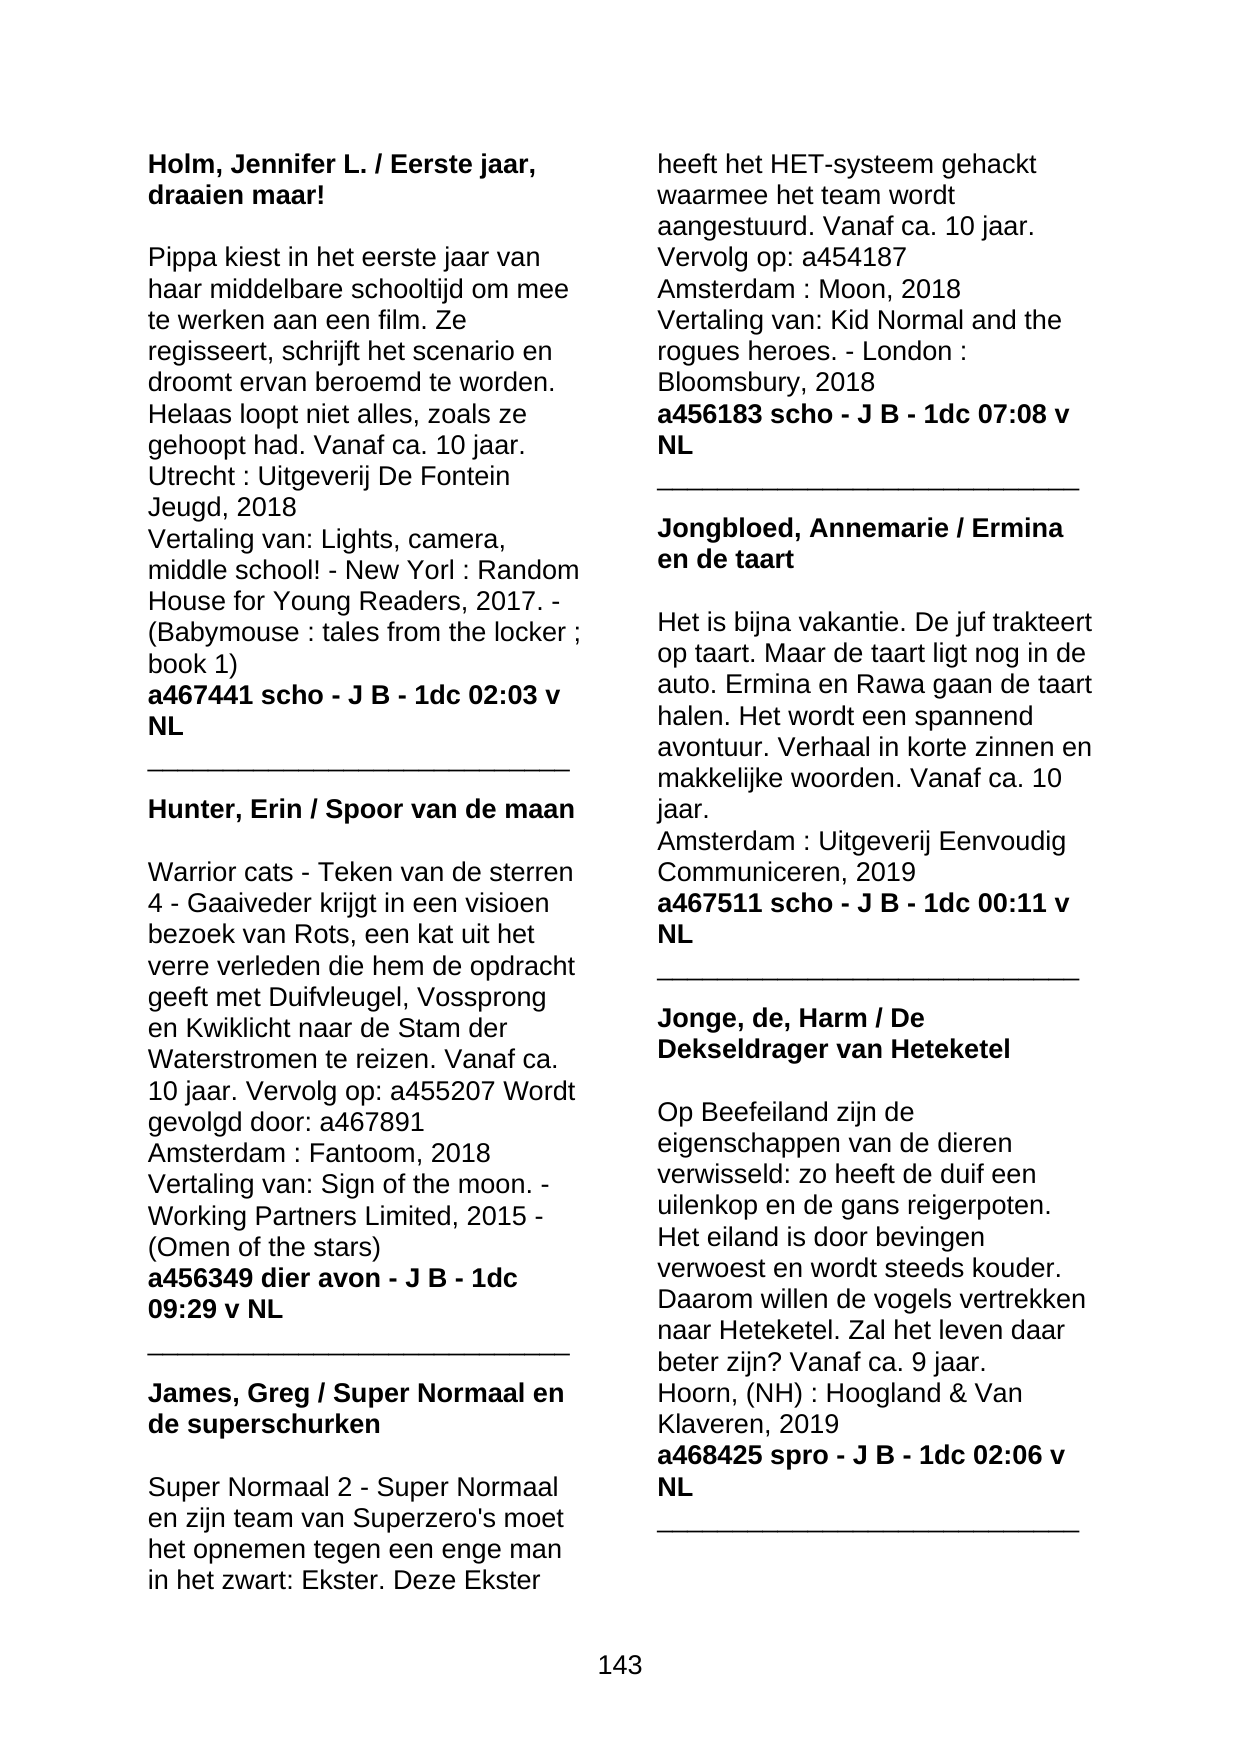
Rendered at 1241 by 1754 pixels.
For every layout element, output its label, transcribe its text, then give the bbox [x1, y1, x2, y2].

subtitle Hunter, Erin / Spoor van de maan [148, 793, 583, 825]
text Het is bijna vakantie. De juf trakteert op taart. Maar de taart ligt nog in de auto. Ermina en Rawa gaan de taart halen. Het wordt een spannend avontuur. Verhaal in korte zinnen en makkelijke woorden. Vanaf ca. 10 jaar. Amsterdam : Uitgeverij Eenvoudig Communiceren, 2019 a467511 scho - J B - 1dc 00:11 v NL ____________________________ [657, 575, 1093, 981]
subtitle James, Greg / Super Normaal en de superschurken [148, 1377, 583, 1439]
subtitle Jongbloed, Annemarie / Ermina en de taart [657, 512, 1093, 575]
text Op Beefeiland zijn de eigenschappen van de dieren verwisseld: zo heeft de duif een uilenkop en de gans reigerpoten. Het eiland is door bevingen verwoest en wordt steeds kouder. Daarom willen de vogels vertrekken naar Heteketel. Zal het leven daar beter zijn? Vanaf ca. 9 jaar. Hoorn, (NH) : Hoogland & Van Klaveren, 2019 a468425 spro - J B - 1dc 02:06 v NL ____________________________ [657, 1064, 1093, 1533]
text Super Normaal 2 - Super Normaal en zijn team van Superzero's moet het opnemen tegen een enge man in het zwart: Ekster. Deze Ekster heeft het HET-systeem gehackt waarmee het team wordt aangestuurd. Vanaf ca. 10 jaar. Vervolg op: a454187 Amsterdam : Moon, 2018 Vertaling van: Kid Normal and the rogues heroes. - London : Bloomsbury, 2018 a456183 scho - J B - 1dc 07:08 v NL ____________________________ [148, 1439, 583, 1596]
text Pippa kiest in het eerste jaar van haar middelbare schooltijd om mee te werken aan een film. Ze regisseert, schrijft het scenario en droomt ervan beroemd te worden. Helaas loopt niet alles, zoals ze gehoopt had. Vanaf ca. 10 jaar. Utrecht : Uitgeverij De Fontein Jeugd, 2018 Vertaling van: Lights, camera, middle school! - New Yorl : Random House for Young Readers, 2017. - (Babymouse : tales from the locker ; book 1) a467441 scho - J B - 1dc 02:03 v NL ____________________________ [148, 210, 583, 773]
subtitle Jonge, de, Harm / De Dekseldrager van Heteketel [657, 1002, 1093, 1064]
subtitle Holm, Jennifer L. / Eerste jaar, draaien maar! [148, 148, 583, 210]
text Warrior cats - Teken van de sterren 4 - Gaaiveder krijgt in een visioen bezoek van Rots, een kat uit het verre verleden die hem de opdracht geeft met Duifvleugel, Vossprong en Kwiklicht naar de Stam der Waterstromen te reizen. Vanaf ca. 10 jaar. Vervolg op: a455207 Wordt gevolgd door: a467891 Amsterdam : Fantoom, 2018 Vertaling van: Sign of the moon. - Working Partners Limited, 2015 - (Omen of the stars) a456349 dier avon - J B - 1dc 09:29 v NL ____________________________ [148, 825, 583, 1356]
text Super Normaal 2 - Super Normaal en zijn team van Superzero's moet het opnemen tegen een enge man in het zwart: Ekster. Deze Ekster heeft het HET-systeem gehackt waarmee het team wordt aangestuurd. Vanaf ca. 10 jaar. Vervolg op: a454187 Amsterdam : Moon, 2018 Vertaling van: Kid Normal and the rogues heroes. - London : Bloomsbury, 2018 a456183 scho - J B - 1dc 07:08 v NL ____________________________ [657, 148, 1093, 491]
